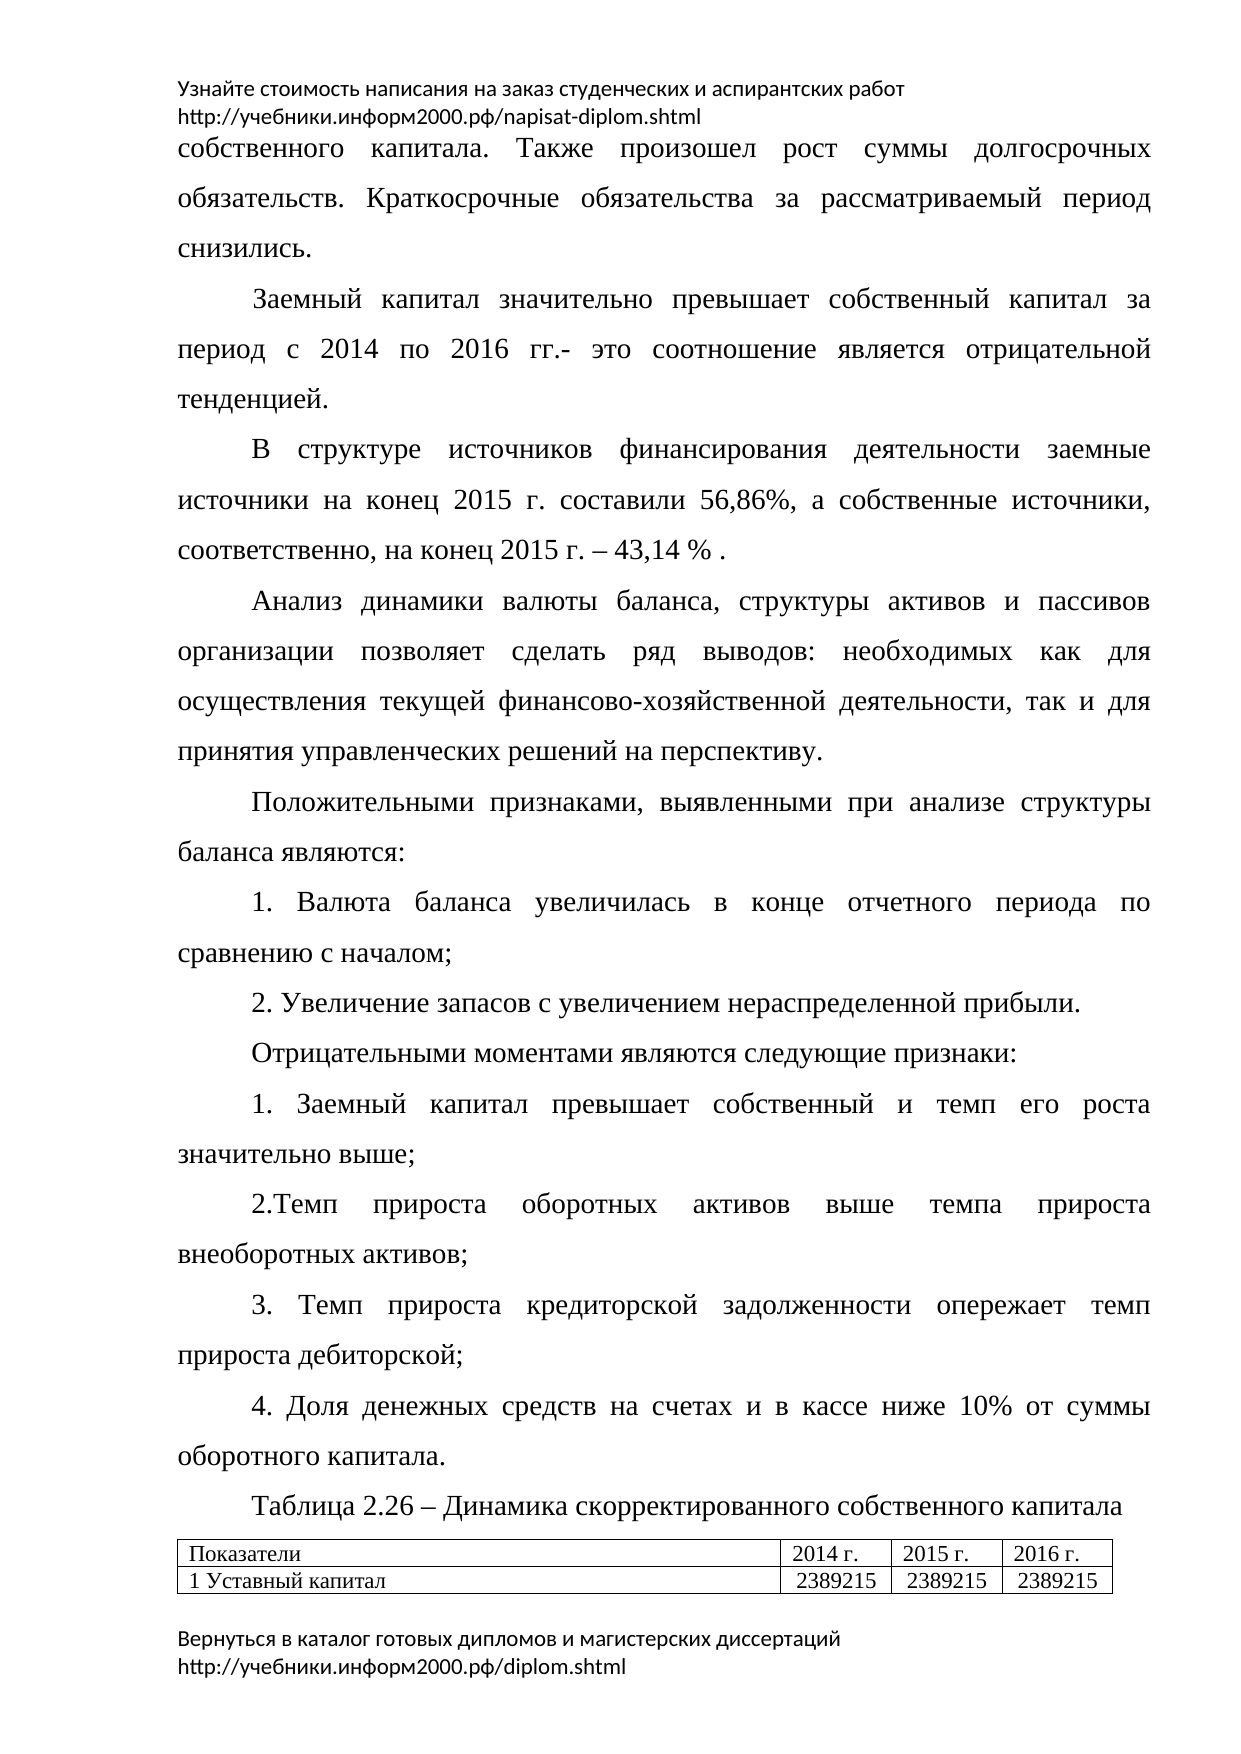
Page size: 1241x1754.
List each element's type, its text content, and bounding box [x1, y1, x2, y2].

text 2.Темп прироста оборотных активов выше темпа прироста внеоборотных активов; [177, 1186, 1152, 1270]
text 1. Валюта баланса увеличилась в конце отчетного периода по сравнению с началом; [177, 884, 1152, 968]
text Таблица 2.26 – Динамика скорректированного собственного капитала [177, 1488, 1152, 1522]
text 3. Темп прироста кредиторской задолженности опережает темп прироста дебиторской; [177, 1287, 1152, 1371]
table_header 2016 г. [1003, 1540, 1112, 1566]
text 4. Доля денежных средств на счетах и в кассе ниже 10% от суммы оборотного капитала. [177, 1388, 1152, 1471]
text 2. Увеличение запасов с увеличением нераспределенной прибыли. [177, 985, 1152, 1019]
table_cell 2389215 [1003, 1567, 1112, 1593]
text Отрицательными моментами являются следующие признаки: [177, 1035, 1152, 1069]
table_header 2015 г. [892, 1540, 1002, 1566]
table_cell 1 Уставный капитал [178, 1567, 780, 1593]
text Положительными признаками, выявленными при анализе структуры баланса являются: [177, 784, 1152, 868]
text Анализ динамики валюты баланса, структуры активов и пассивов организации позволяет сделать ряд выводов: необходимых как для осуществления текущей финансово-хозяйственной деятельности, так и для принятия управленческих решений на перспективу. [177, 583, 1152, 767]
text В структуре источников финансирования деятельности заемные источники на конец 2015 г. составили 56,86%, а собственные источники, соответственно, на конец 2015 г. – 43,14 % . [177, 432, 1152, 566]
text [177, 130, 1152, 264]
table_cell 2389215 [892, 1567, 1002, 1593]
table_header Показатели [178, 1540, 780, 1566]
text 1. Заемный капитал превышает собственный и темп его роста значительно выше; [177, 1086, 1152, 1169]
text Заемный капитал значительно превышает собственный капитал за период с 2014 по 2016 гг.- это соотношение является отрицательной тенденцией. [177, 281, 1152, 415]
table_header 2014 г. [781, 1540, 891, 1566]
table_cell 2389215 [781, 1567, 891, 1593]
